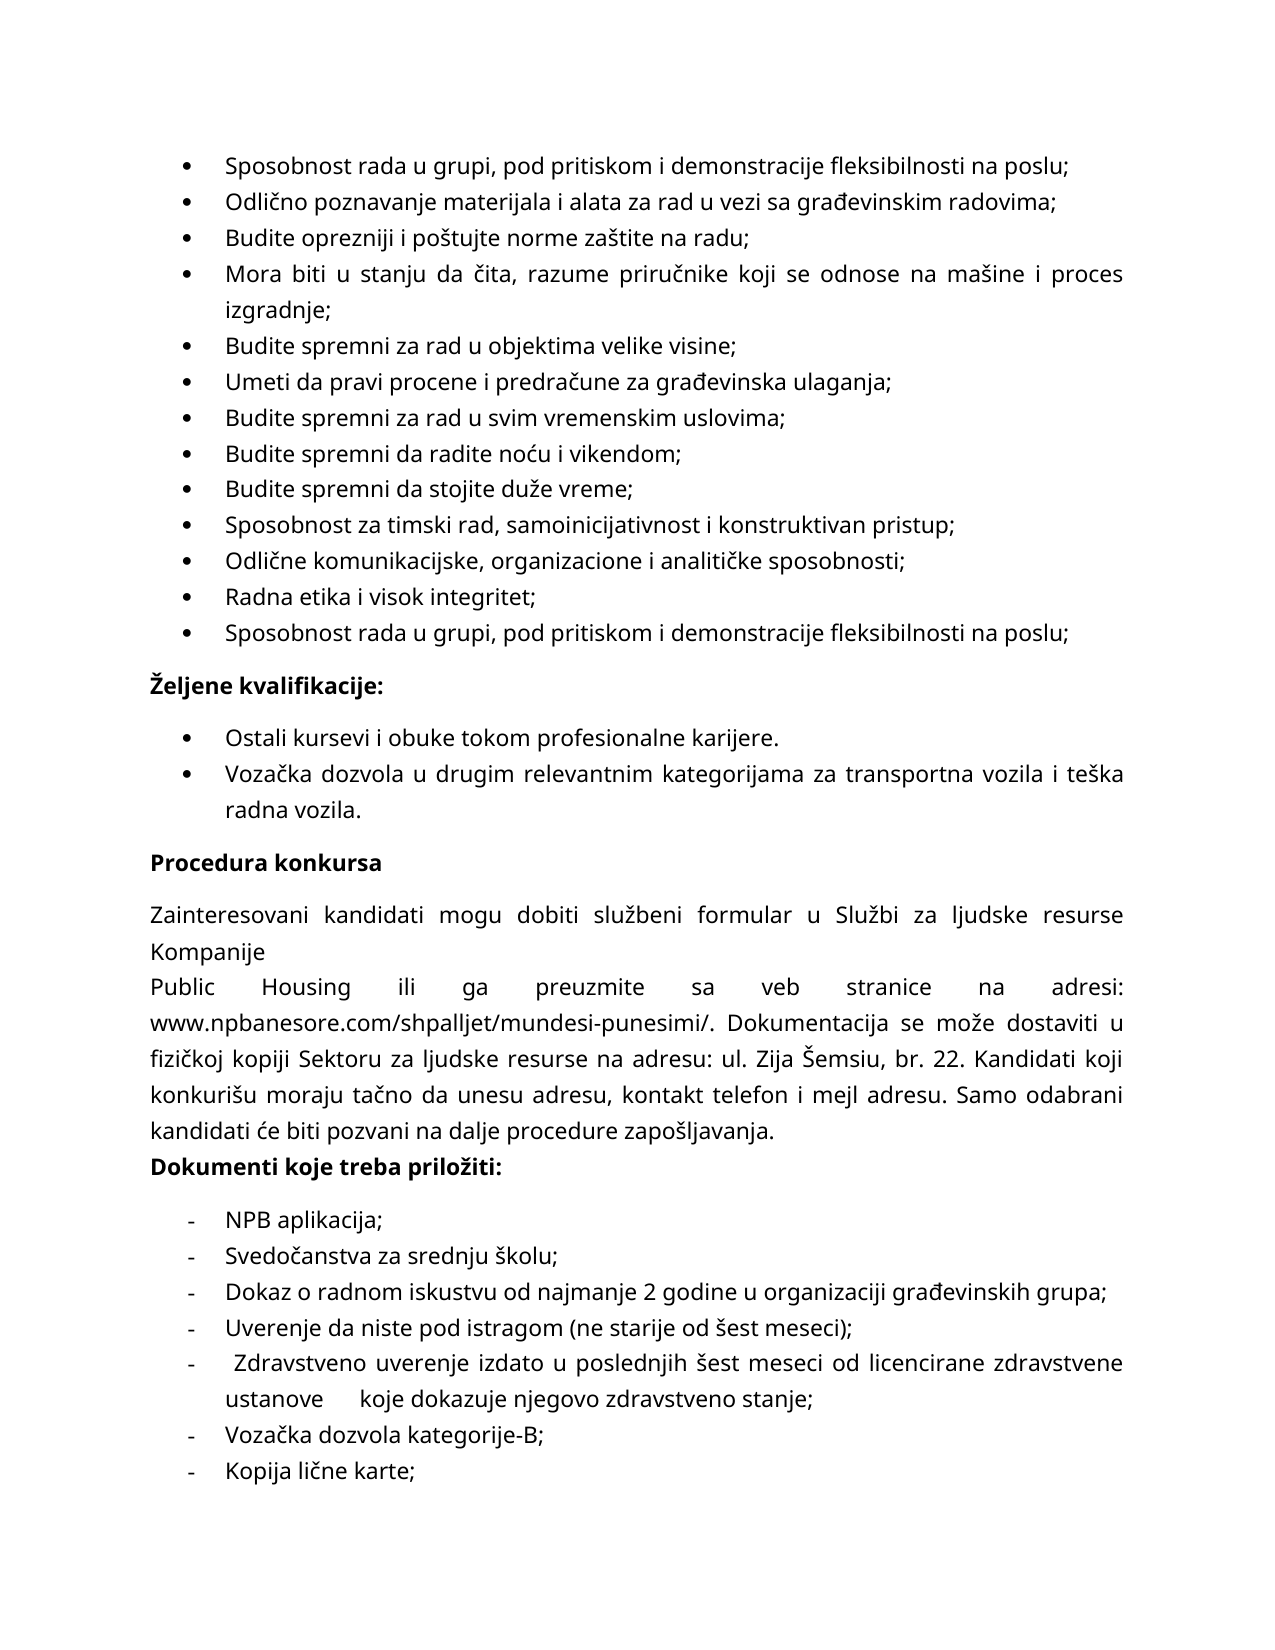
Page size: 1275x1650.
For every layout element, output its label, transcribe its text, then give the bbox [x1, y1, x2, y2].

list Vozačka dozvola u drugim relevantnim kategorijama za transportna vozila i teška radna vozila. [187, 758, 1125, 826]
list Radna etika i visok integritet; [187, 581, 1125, 612]
text Dokumenti koje treba priložiti: [150, 1151, 1125, 1182]
list Svedočanstva za srednju školu; [187, 1239, 1125, 1271]
list Budite oprezniji i poštujte norme zaštite na radu; [187, 222, 1125, 253]
list Budite spremni za rad u svim vremenskim uslovima; [187, 402, 1125, 433]
list Mora biti u stanju da čita, razume priručnike koji se odnose na mašine i proces izgradnje; [187, 258, 1125, 325]
list Zdravstveno uverenje izdato u poslednjih šest meseci od licencirane zdravstvene ustanove koje dokazuje njegovo zdravstveno stanje; [187, 1347, 1125, 1414]
list Budite spremni da stojite duže vreme; [187, 473, 1125, 505]
list Sposobnost rada u grupi, pod pritiskom i demonstracije fleksibilnosti na poslu; [187, 617, 1125, 648]
list Kopija lične karte; [187, 1455, 1125, 1486]
list Umeti da pravi procene i predračune za građevinska ulaganja; [187, 366, 1125, 397]
text Procedura konkursa [150, 847, 1125, 878]
list Ostali kursevi i obuke tokom profesionalne karijere. [187, 722, 1125, 754]
list Sposobnost za timski rad, samoinicijativnost i konstruktivan pristup; [187, 509, 1125, 541]
text Zainteresovani kandidati mogu dobiti službeni formular u Službi za ljudske resurse Kompanije [150, 899, 1125, 967]
text Public Housing ili ga preuzmite sa veb stranice na adresi: www.npbanesore.com/shpalljet/mundesi-punesimi/. Dokumentacija se može dostaviti u fizičkoj kopiji Sektoru za ljudske resurse na adresu: ul. Zija Šemsiu, br. 22. Kandidati koji konkurišu moraju tačno da unesu adresu, kontakt telefon i mejl adresu. Samo odabrani kandidati će biti pozvani na dalje procedure zapošljavanja. [150, 971, 1125, 1146]
list Budite spremni da radite noću i vikendom; [187, 437, 1125, 469]
list Vozačka dozvola kategorije-B; [187, 1419, 1125, 1451]
list Budite spremni za rad u objektima velike visine; [187, 330, 1125, 361]
list Uverenje da niste pod istragom (ne starije od šest meseci); [187, 1311, 1125, 1343]
list Odlične komunikacijske, organizacione i analitičke sposobnosti; [187, 545, 1125, 577]
list Dokaz o radnom iskustvu od najmanje 2 godine u organizaciji građevinskih grupa; [187, 1276, 1125, 1307]
list Odlično poznavanje materijala i alata za rad u vezi sa građevinskim radovima; [187, 186, 1125, 217]
text Željene kvalifikacije: [150, 670, 1125, 701]
list NPB aplikacija; [187, 1204, 1125, 1235]
list Sposobnost rada u grupi, pod pritiskom i demonstracije fleksibilnosti na poslu; [187, 150, 1125, 181]
